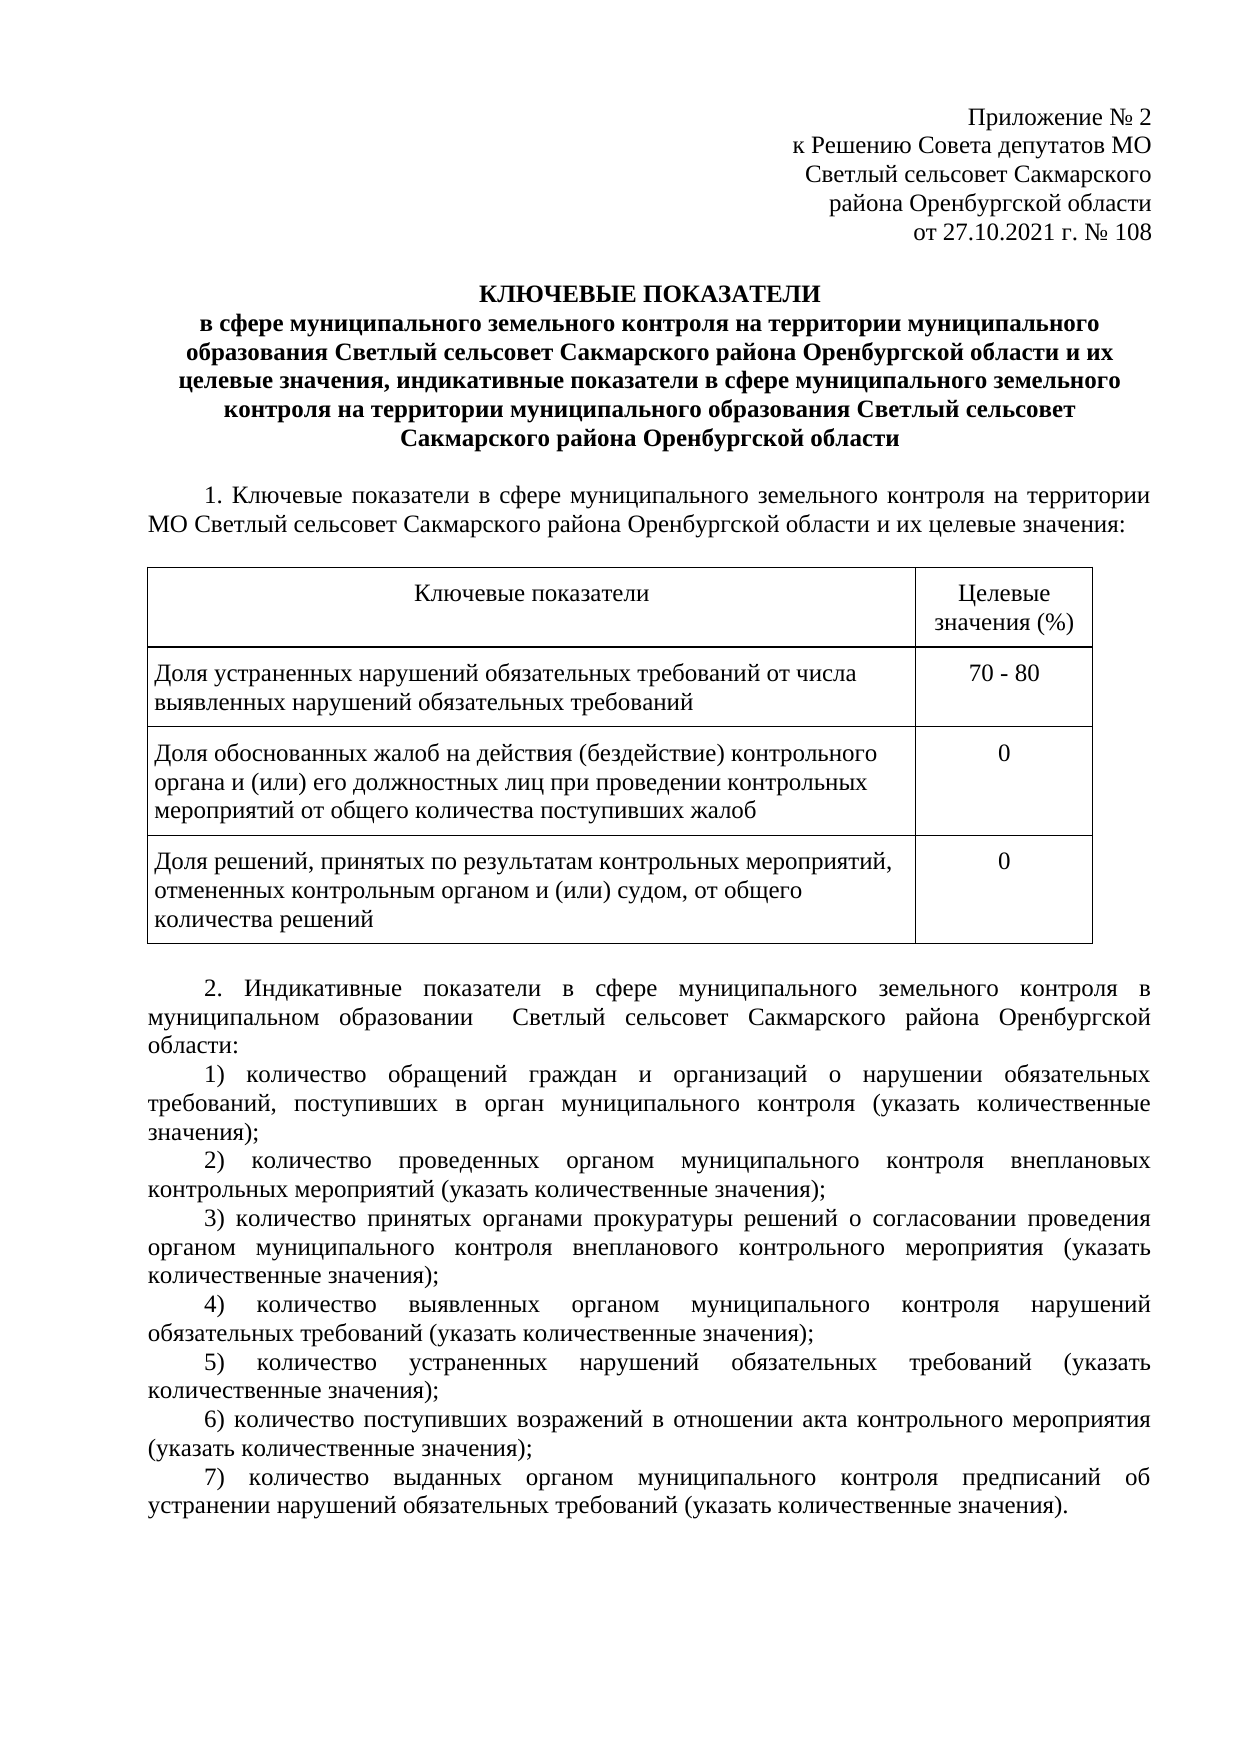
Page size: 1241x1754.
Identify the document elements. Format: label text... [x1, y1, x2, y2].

title КЛЮЧЕВЫЕ ПОКАЗАТЕЛИ [148, 279, 1152, 308]
text 2) количество проведенных органом муниципального контроля внеплановых контрольных мероприятий (указать количественные значения); [148, 1146, 1152, 1203]
text 1. Ключевые показатели в сфере муниципального земельного контроля на территории МО Светлый сельсовет Сакмарского района Оренбургской области и их целевые значения: [148, 480, 1152, 538]
table_cell Доля решений, принятых по результатам контрольных мероприятий, отмененных контрольным органом и (или) судом, от общего количества решений [148, 836, 915, 943]
text к Решению Совета депутатов МО Светлый сельсовет Сакмарского района Оренбургской области [738, 131, 1152, 217]
title в сфере муниципального земельного контроля на территории муниципального образования Светлый сельсовет Сакмарского района Оренбургской области и их целевые значения, индикативные показатели в сфере муниципального земельного контроля на территории муниципального образования Светлый сельсовет Сакмарского района Оренбургской области [148, 308, 1152, 452]
text 7) количество выданных органом муниципального контроля предписаний об устранении нарушений обязательных требований (указать количественные значения). [148, 1462, 1152, 1519]
table_cell 0 [916, 727, 1092, 835]
text 5) количество устраненных нарушений обязательных требований (указать количественные значения); [148, 1347, 1152, 1404]
table_header Ключевые показатели [148, 568, 915, 646]
table_header Целевые значения (%) [916, 568, 1092, 646]
table_cell 70 - 80 [916, 648, 1092, 726]
table_cell Доля устраненных нарушений обязательных требований от числа выявленных нарушений обязательных требований [148, 648, 915, 726]
text Приложение № 2 [738, 102, 1152, 131]
text 6) количество поступивших возражений в отношении акта контрольного мероприятия (указать количественные значения); [148, 1404, 1152, 1462]
text 3) количество принятых органами прокуратуры решений о согласовании проведения органом муниципального контроля внепланового контрольного мероприятия (указать количественные значения); [148, 1203, 1152, 1289]
text от 27.10.2021 г. № 108 [738, 217, 1152, 246]
text 1) количество обращений граждан и организаций о нарушении обязательных требований, поступивших в орган муниципального контроля (указать количественные значения); [148, 1059, 1152, 1146]
text 4) количество выявленных органом муниципального контроля нарушений обязательных требований (указать количественные значения); [148, 1289, 1152, 1347]
table_cell Доля обоснованных жалоб на действия (бездействие) контрольного органа и (или) его должностных лиц при проведении контрольных мероприятий от общего количества поступивших жалоб [148, 727, 915, 835]
table_cell 0 [916, 836, 1092, 943]
text 2. Индикативные показатели в сфере муниципального земельного контроля в муниципальном образовании Светлый сельсовет Сакмарского района Оренбургской области: [148, 973, 1152, 1059]
